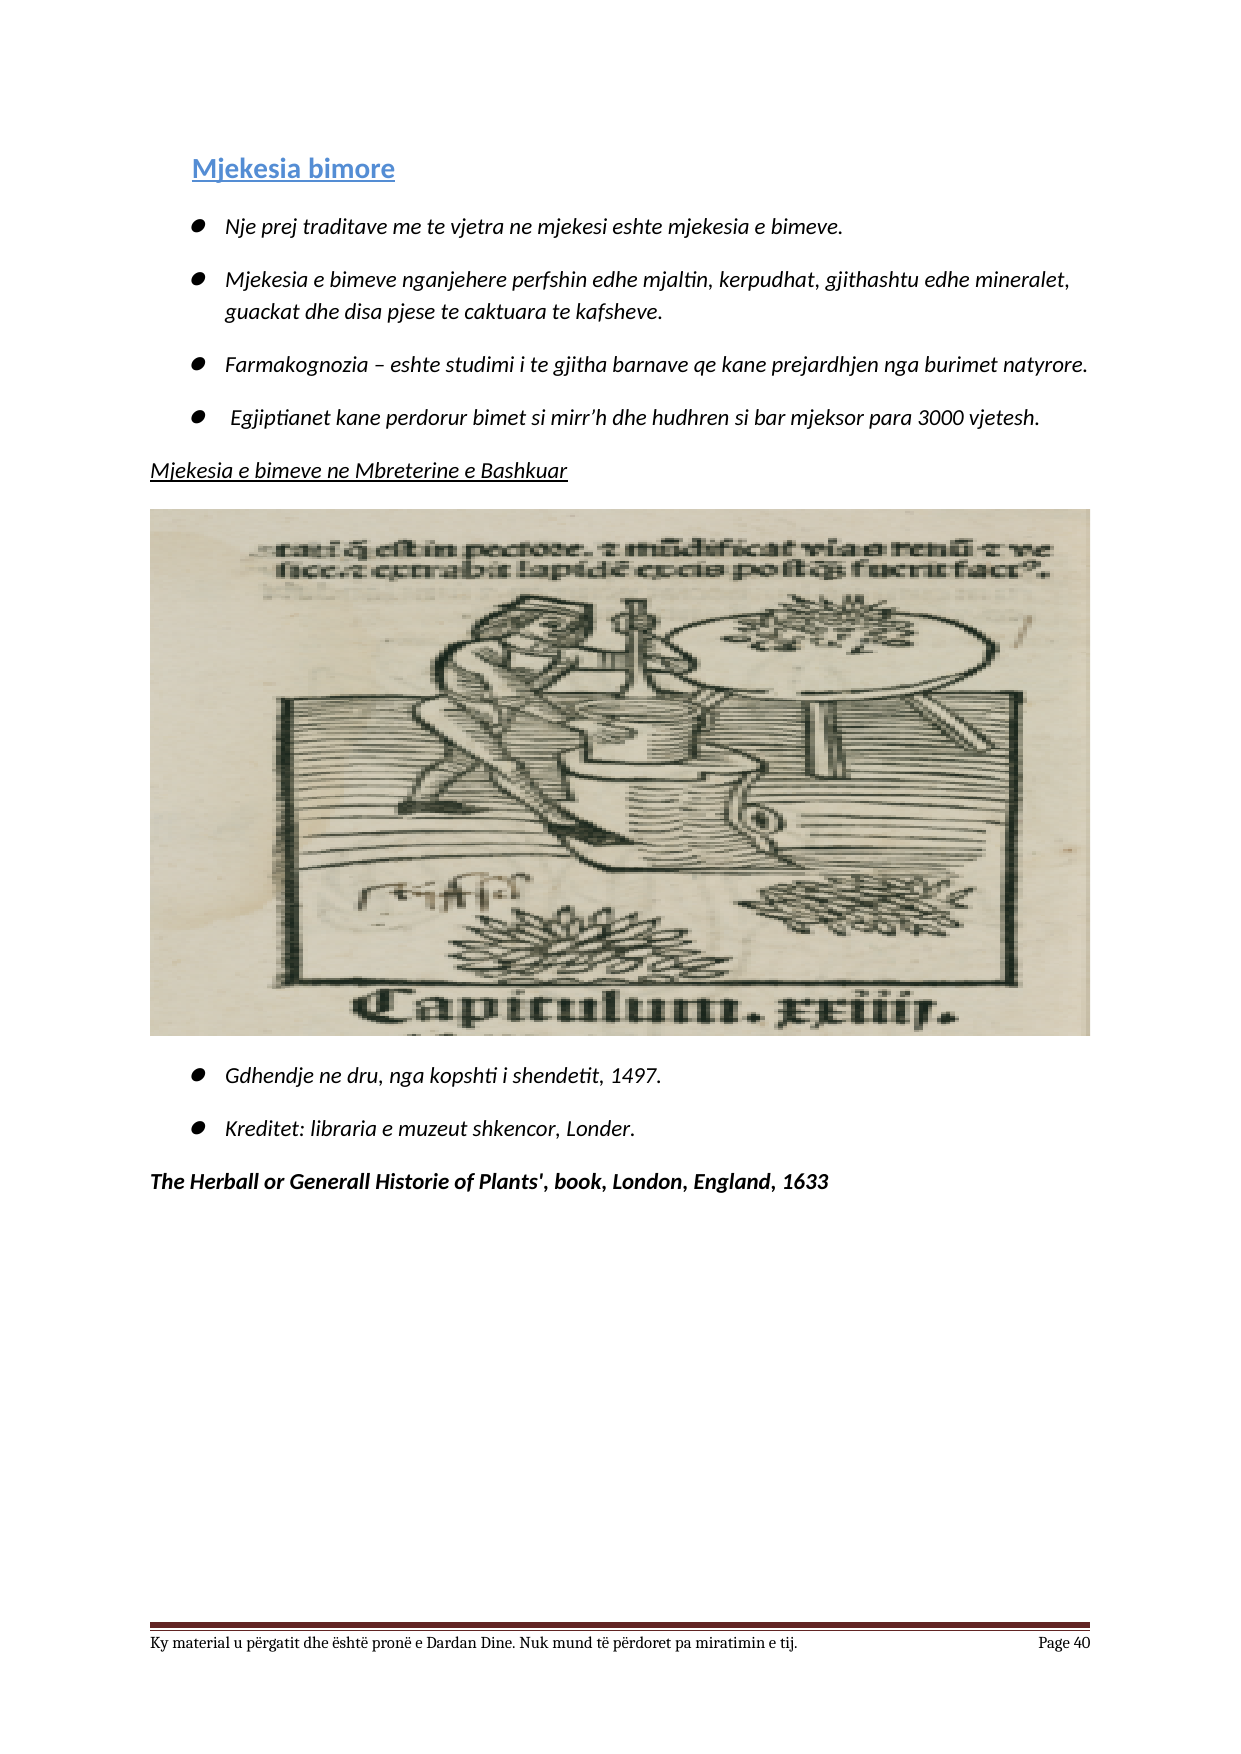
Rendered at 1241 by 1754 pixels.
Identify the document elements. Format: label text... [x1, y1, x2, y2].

list Nje prej traditave me te vjetra ne mjekesi eshte mjekesia e bimeve. [187, 212, 1090, 240]
picture [150, 509, 1091, 1036]
text The Herball or Generall Historie of Plants', book, London, England, 1633 [150, 1167, 1090, 1195]
list Kreditet: libraria e muzeut shkencor, Londer. [187, 1114, 1090, 1142]
text Mjekesia bimore [150, 150, 1090, 186]
list Farmakognozia – eshte studimi i te gjitha barnave qe kane prejardhjen nga burimet natyrore. [187, 350, 1090, 378]
list Gdhendje ne dru, nga kopshti i shendetit, 1497. [187, 1061, 1090, 1089]
text Mjekesia e bimeve ne Mbreterine e Bashkuar [150, 456, 1090, 484]
list Mjekesia e bimeve nganjehere perfshin edhe mjaltin, kerpudhat, gjithashtu edhe mineralet, guackat dhe disa pjese te caktuara te kafsheve. [187, 265, 1090, 325]
list Egjiptianet kane perdorur bimet si mirr’h dhe hudhren si bar mjeksor para 3000 vjetesh. [187, 403, 1090, 431]
